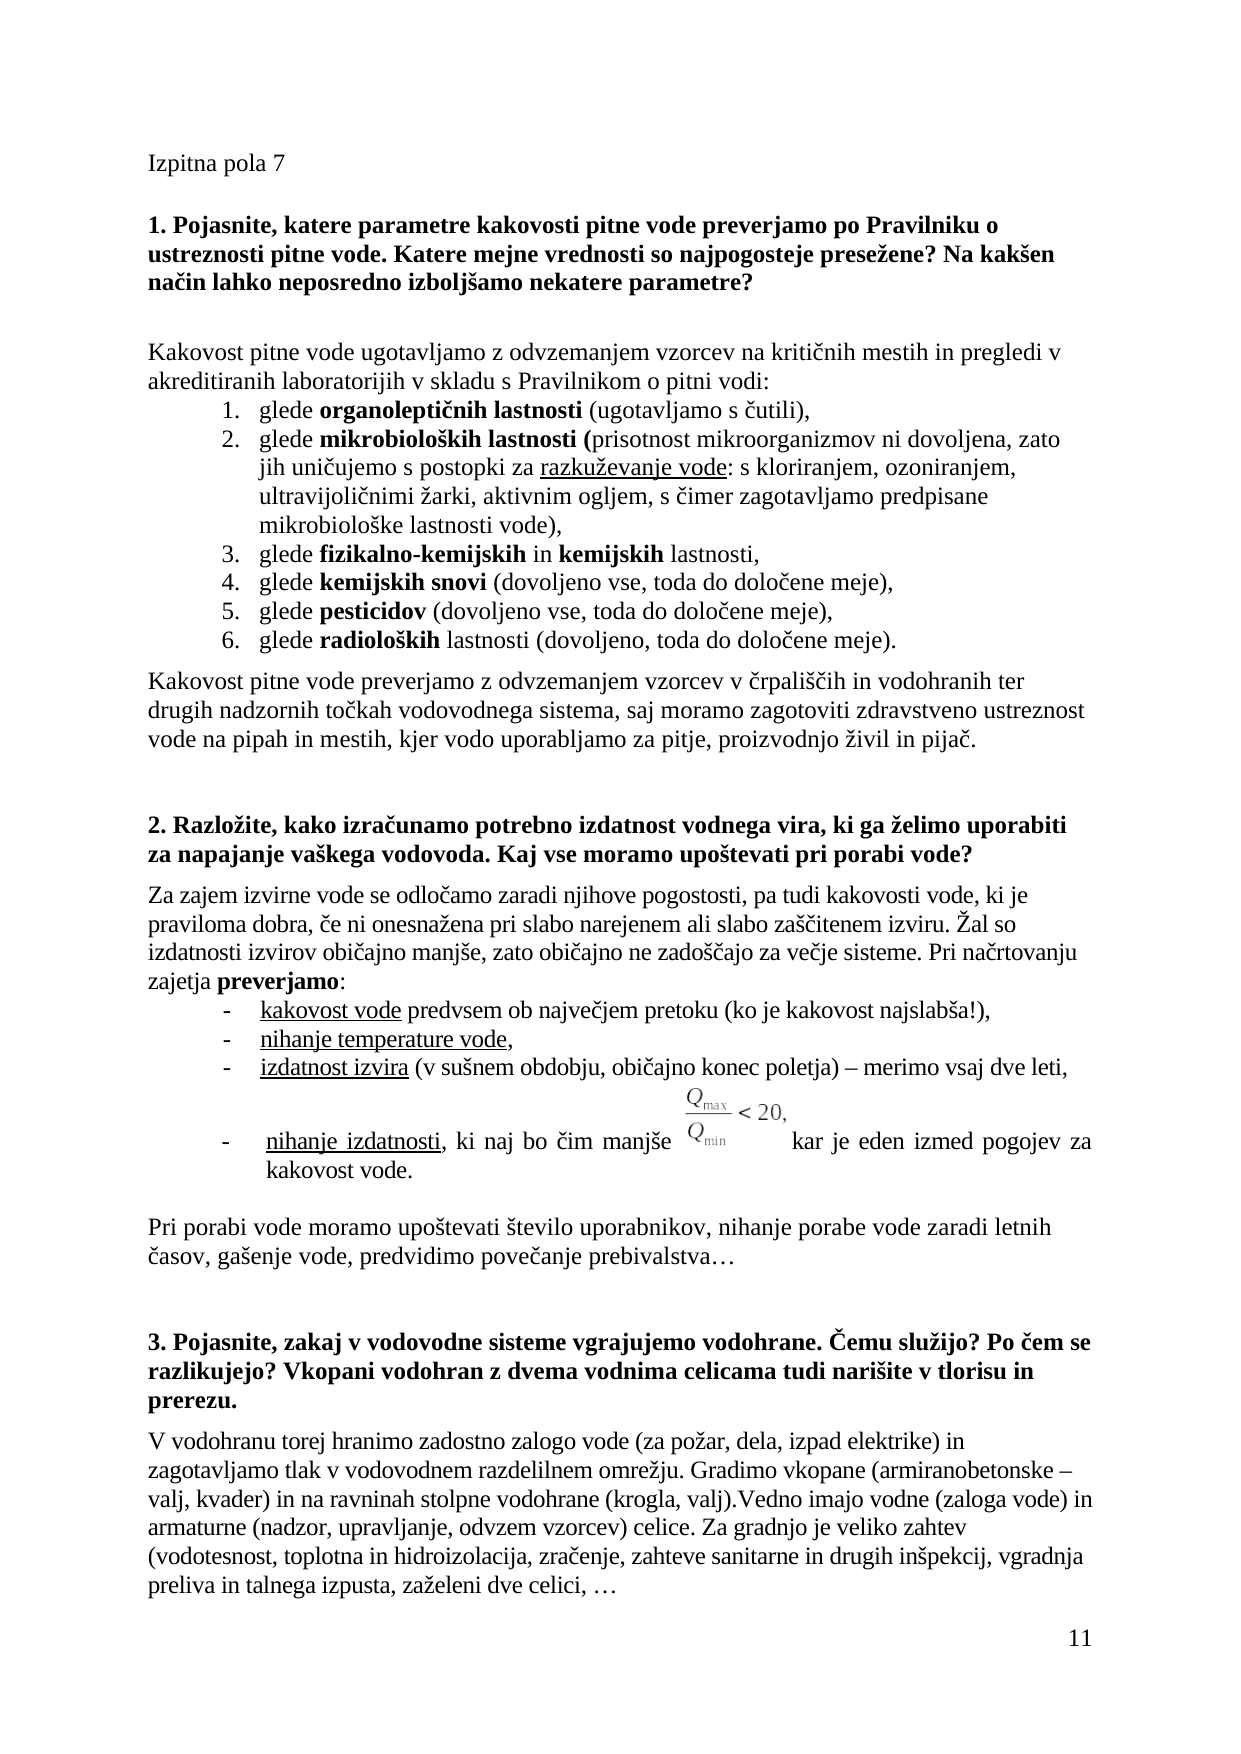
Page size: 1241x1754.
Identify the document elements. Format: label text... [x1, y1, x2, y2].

text V vodohranu torej hranimo zadostno zalogo vode (za požar, dela, izpad elektrike) in zagotavljamo tlak v vodovodnem razdelilnem omrežju. Gradimo vkopane (armiranobetonske – valj, kvader) in na ravninah stolpne vodohrane (krogla, valj).Vedno imajo vodne (zaloga vode) in armaturne (nadzor, upravljanje, odvzem vzorcev) celice. Za gradnjo je veliko zahtev (vodotesnost, toplotna in hidroizolacija, zračenje, zahteve sanitarne in drugih inšpekcij, vgradnja preliva in talnega izpusta, zaželeni dve celici, … [148, 1426, 1093, 1599]
text Izpitna pola 7 [148, 148, 1093, 176]
list glede radioloških lastnosti (dovoljeno, toda do določene meje). [221, 625, 1093, 654]
list glede mikrobioloških lastnosti (prisotnost mikroorganizmov ni dovoljena, zato jih uničujemo s postopki za razkuževanje vode: s kloriranjem, ozoniranjem, ultravijoličnimi žarki, aktivnim ogljem, s čimer zagotavljamo predpisane mikrobiološke lastnosti vode), [221, 424, 1093, 539]
list izdatnost izvira (v sušnem obdobju, običajno konec poletja) – merimo vsaj dve leti, [223, 1052, 1093, 1081]
text 1. Pojasnite, katere parametre kakovosti pitne vode preverjamo po Pravilniku o ustreznosti pitne vode. Katere mejne vrednosti so najpogosteje presežene? Na kakšen način lahko neposredno izboljšamo nekatere parametre? [148, 210, 1093, 296]
text Kakovost pitne vode ugotavljamo z odvzemanjem vzorcev na kritičnih mestih in pregledi v akreditiranih laboratorijih v skladu s Pravilnikom o pitni vodi: [148, 337, 1093, 395]
text Pri porabi vode moramo upoštevati število uporabnikov, nihanje porabe vode zaradi letnih časov, gašenje vode, predvidimo povečanje prebivalstva… [148, 1212, 1093, 1270]
list glede organoleptičnih lastnosti (ugotavljamo s čutili), [221, 395, 1093, 424]
list glede kemijskih snovi (dovoljeno vse, toda do določene meje), [221, 567, 1093, 596]
list nihanje temperature vode, [223, 1024, 1093, 1052]
text 2. Razložite, kako izračunamo potrebno izdatnost vodnega vira, ki ga želimo uporabiti za napajanje vaškega vodovoda. Kaj vse moramo upoštevati pri porabi vode? [148, 810, 1093, 867]
list kakovost vode predvsem ob največjem pretoku (ko je kakovost najslabša!), [223, 995, 1093, 1024]
list glede fizikalno-kemijskih in kemijskih lastnosti, [221, 539, 1093, 567]
list glede pesticidov (dovoljeno vse, toda do določene meje), [221, 596, 1093, 625]
text Kakovost pitne vode preverjamo z odvzemanjem vzorcev v črpališčih in vodohranih ter drugih nadzornih točkah vodovodnega sistema, saj moramo zagotoviti zdravstveno ustreznost vode na pipah in mestih, kjer vodo uporabljamo za pitje, proizvodnjo živil in pijač. [148, 666, 1093, 752]
list nihanje izdatnosti, ki naj bo čim manjše kar je eden izmed pogojev za kakovost vode. [221, 1081, 1093, 1184]
list Za zajem izvirne vode se odločamo zaradi njihove pogostosti, pa tudi kakovosti vode, ki je praviloma dobra, če ni onesnažena pri slabo narejenem ali slabo zaščitenem izviru. Žal so izdatnosti izvirov običajno manjše, zato običajno ne zadoščajo za večje sisteme. Pri načrtovanju zajetja preverjamo: [148, 880, 1093, 995]
text 3. Pojasnite, zakaj v vodovodne sisteme vgrajujemo vodohrane. Čemu služijo? Po čem se razlikujejo? Vkopani vodohran z dvema vodnima celicama tudi narišite v tlorisu in prerezu. [148, 1327, 1093, 1414]
